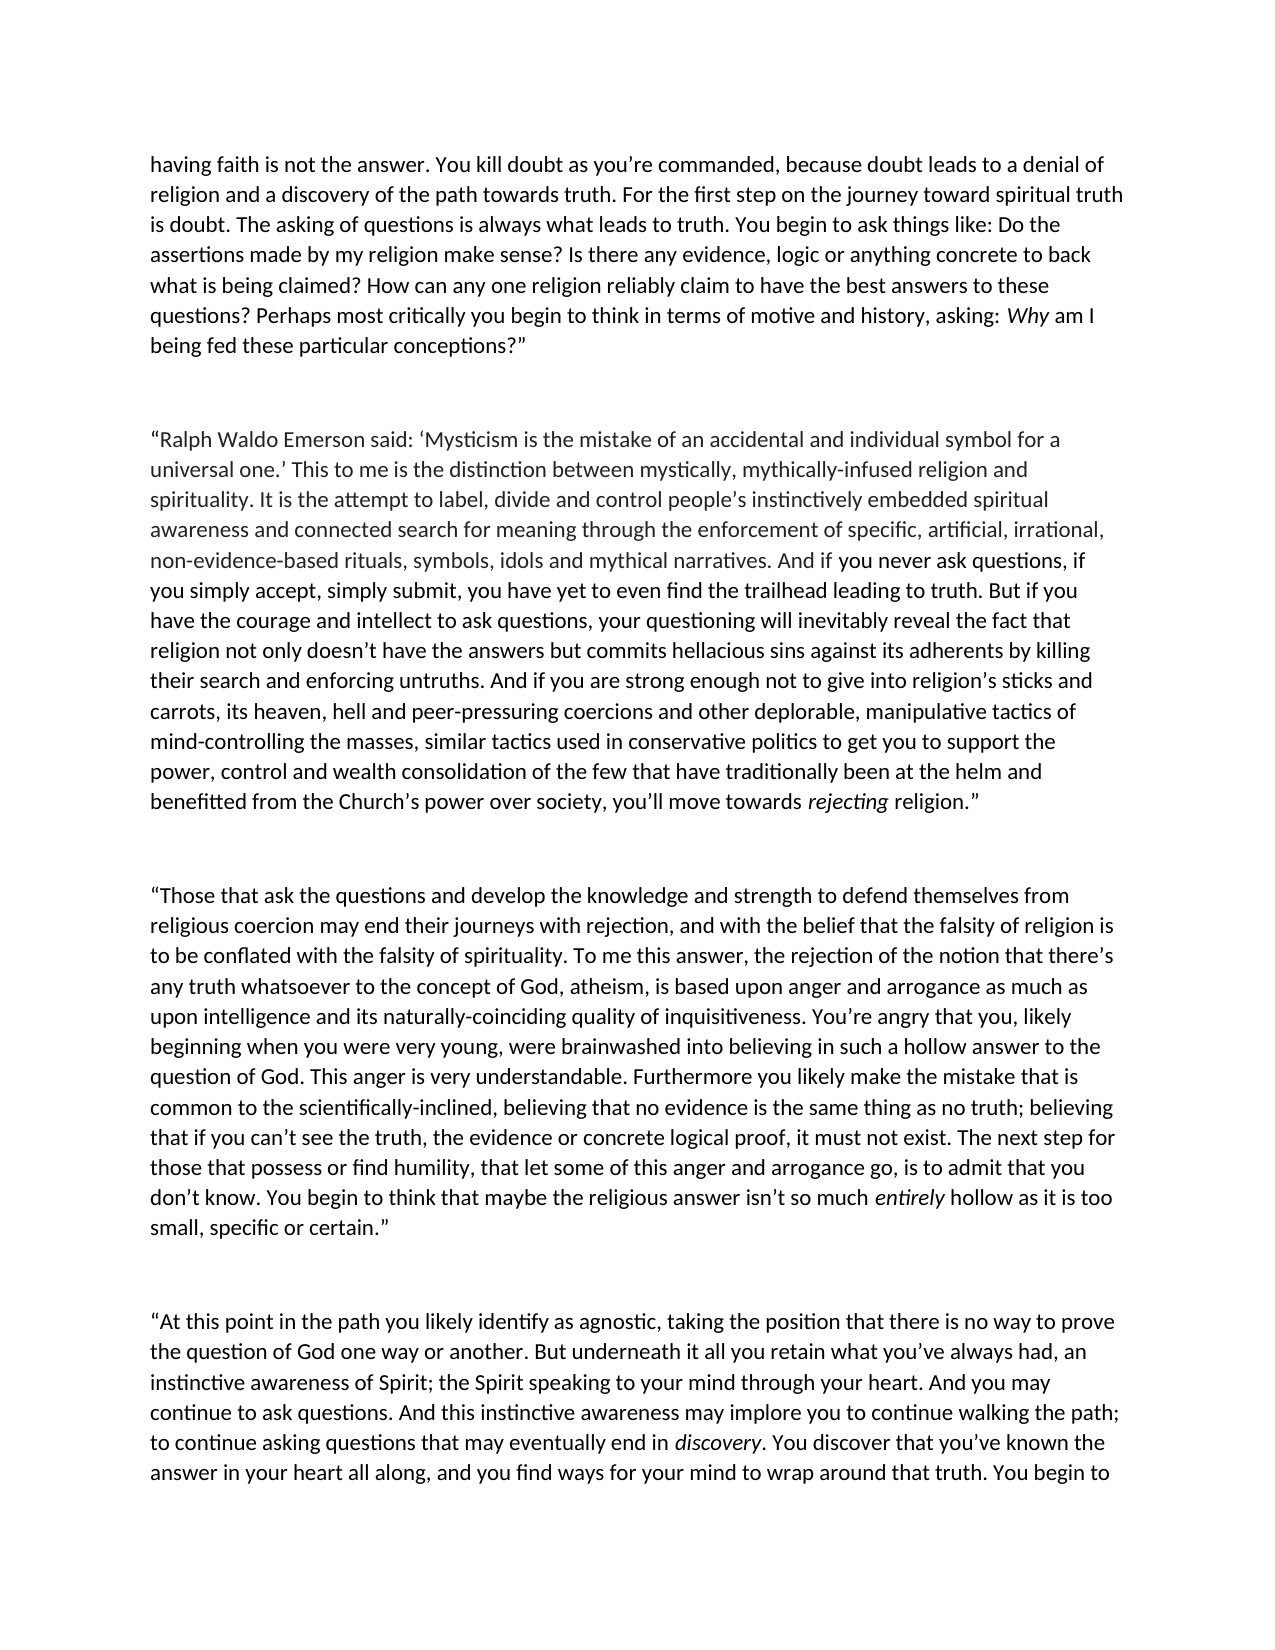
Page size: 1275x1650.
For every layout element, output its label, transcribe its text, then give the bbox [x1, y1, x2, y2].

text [150, 1307, 1125, 1486]
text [150, 150, 1125, 359]
text “Ralph Waldo Emerson said: ‘Mysticism is the mistake of an accidental and individual symbol for a universal one.’ This to me is the distinction between mystically, mythically-infused religion and spirituality. It is the attempt to label, divide and control people’s instinctively embedded spiritual awareness and connected search for meaning through the enforcement of specific, artificial, irrational, non-evidence-based rituals, symbols, idols and mythical narratives. And if you never ask questions, if you simply accept, simply submit, you have yet to even find the trailhead leading to truth. But if you have the courage and intellect to ask questions, your questioning will inevitably reveal the fact that religion not only doesn’t have the answers but commits hellacious sins against its adherents by killing their search and enforcing untruths. And if you are strong enough not to give into religion’s sticks and carrots, its heaven, hell and peer-pressuring coercions and other deplorable, manipulative tactics of mind-controlling the masses, similar tactics used in conservative politics to get you to support the power, control and wealth consolidation of the few that have traditionally been at the helm and benefitted from the Church’s power over society, you’ll move towards rejecting religion.” [150, 425, 1125, 816]
text “Those that ask the questions and develop the knowledge and strength to defend themselves from religious coercion may end their journeys with rejection, and with the belief that the falsity of religion is to be conflated with the falsity of spirituality. To me this answer, the rejection of the notion that there’s any truth whatsoever to the concept of God, atheism, is based upon anger and arrogance as much as upon intelligence and its naturally-coinciding quality of inquisitiveness. You’re angry that you, likely beginning when you were very young, were brainwashed into believing in such a hollow answer to the question of God. This anger is very understandable. Furthermore you likely make the mistake that is common to the scientifically-inclined, believing that no evidence is the same thing as no truth; believing that if you can’t see the truth, the evidence or concrete logical proof, it must not exist. The next step for those that possess or find humility, that let some of this anger and arrogance go, is to admit that you don’t know. You begin to think that maybe the religious answer isn’t so much entirely hollow as it is too small, specific or certain.” [150, 881, 1125, 1242]
